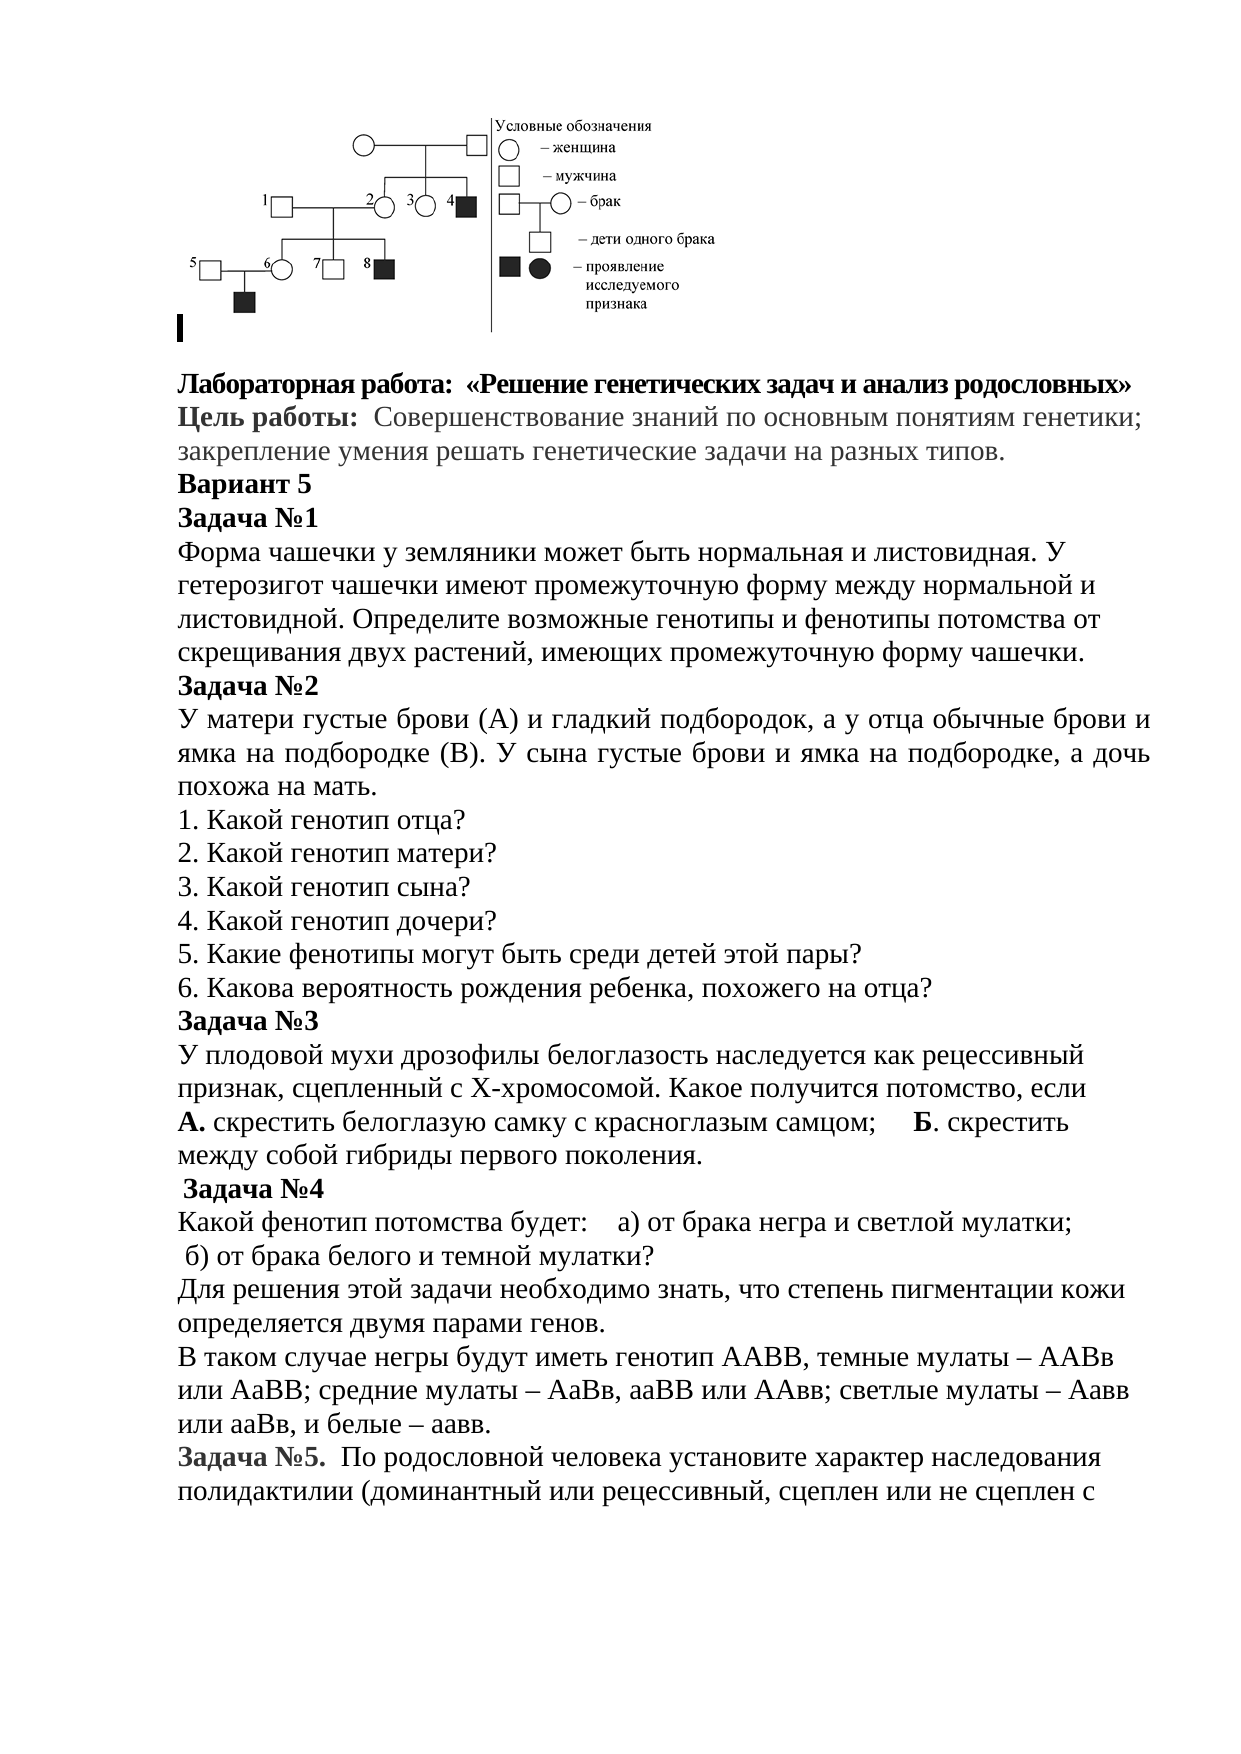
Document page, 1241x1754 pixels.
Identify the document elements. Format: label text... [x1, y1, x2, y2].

picture [183, 118, 724, 337]
text 1. Какой генотип отца? [177, 802, 1152, 836]
text 4. Какой генотип дочери? [177, 903, 1152, 936]
text 2. Какой генотип матери? [177, 836, 1152, 869]
text Лабораторная работа: «Решение генетических задач и анализ родословных» Цель работы: Совершенствование знаний по основным понятиям генетики; закрепление умения решать генетические задачи на разных типов. [177, 366, 1152, 467]
text 3. Какой генотип сына? [177, 869, 1152, 903]
text У матери густые брови (А) и гладкий подбородок, а у отца обычные брови и ямка на подбородке (В). У сына густые брови и ямка на подбородке, а дочь похожа на мать. [177, 701, 1152, 802]
text Задача №3 У плодовой мухи дрозофилы белоглазость наследуется как рецессивный признак, сцепленный с Х-хромосомой. Какое получится потомство, если А. скрестить белоглазую самку с красноглазым самцом; Б. скрестить между собой гибриды первого поколения. [177, 1003, 1152, 1171]
text Задача №4 [177, 1171, 1152, 1204]
text Вариант 5 [177, 467, 1152, 500]
text 5. Какие фенотипы могут быть среди детей этой пары? [177, 936, 1152, 970]
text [177, 1272, 1152, 1506]
text Какой фенотип потомства будет: а) от брака негра и светлой мулатки; [177, 1204, 1152, 1238]
text 6. Какова вероятность рождения ребенка, похожего на отца? [177, 970, 1152, 1003]
text Задача №1 Форма чашечки у земляники может быть нормальная и листовидная. У гетерозигот чашечки имеют промежуточную форму между нормальной и листовидной. Определите возможные генотипы и фенотипы потомства от скрещивания двух растений, имеющих промежуточную форму чашечки. [177, 500, 1152, 668]
text б) от брака белого и темной мулатки? [177, 1238, 1152, 1272]
text Задача №2 [177, 668, 1152, 701]
